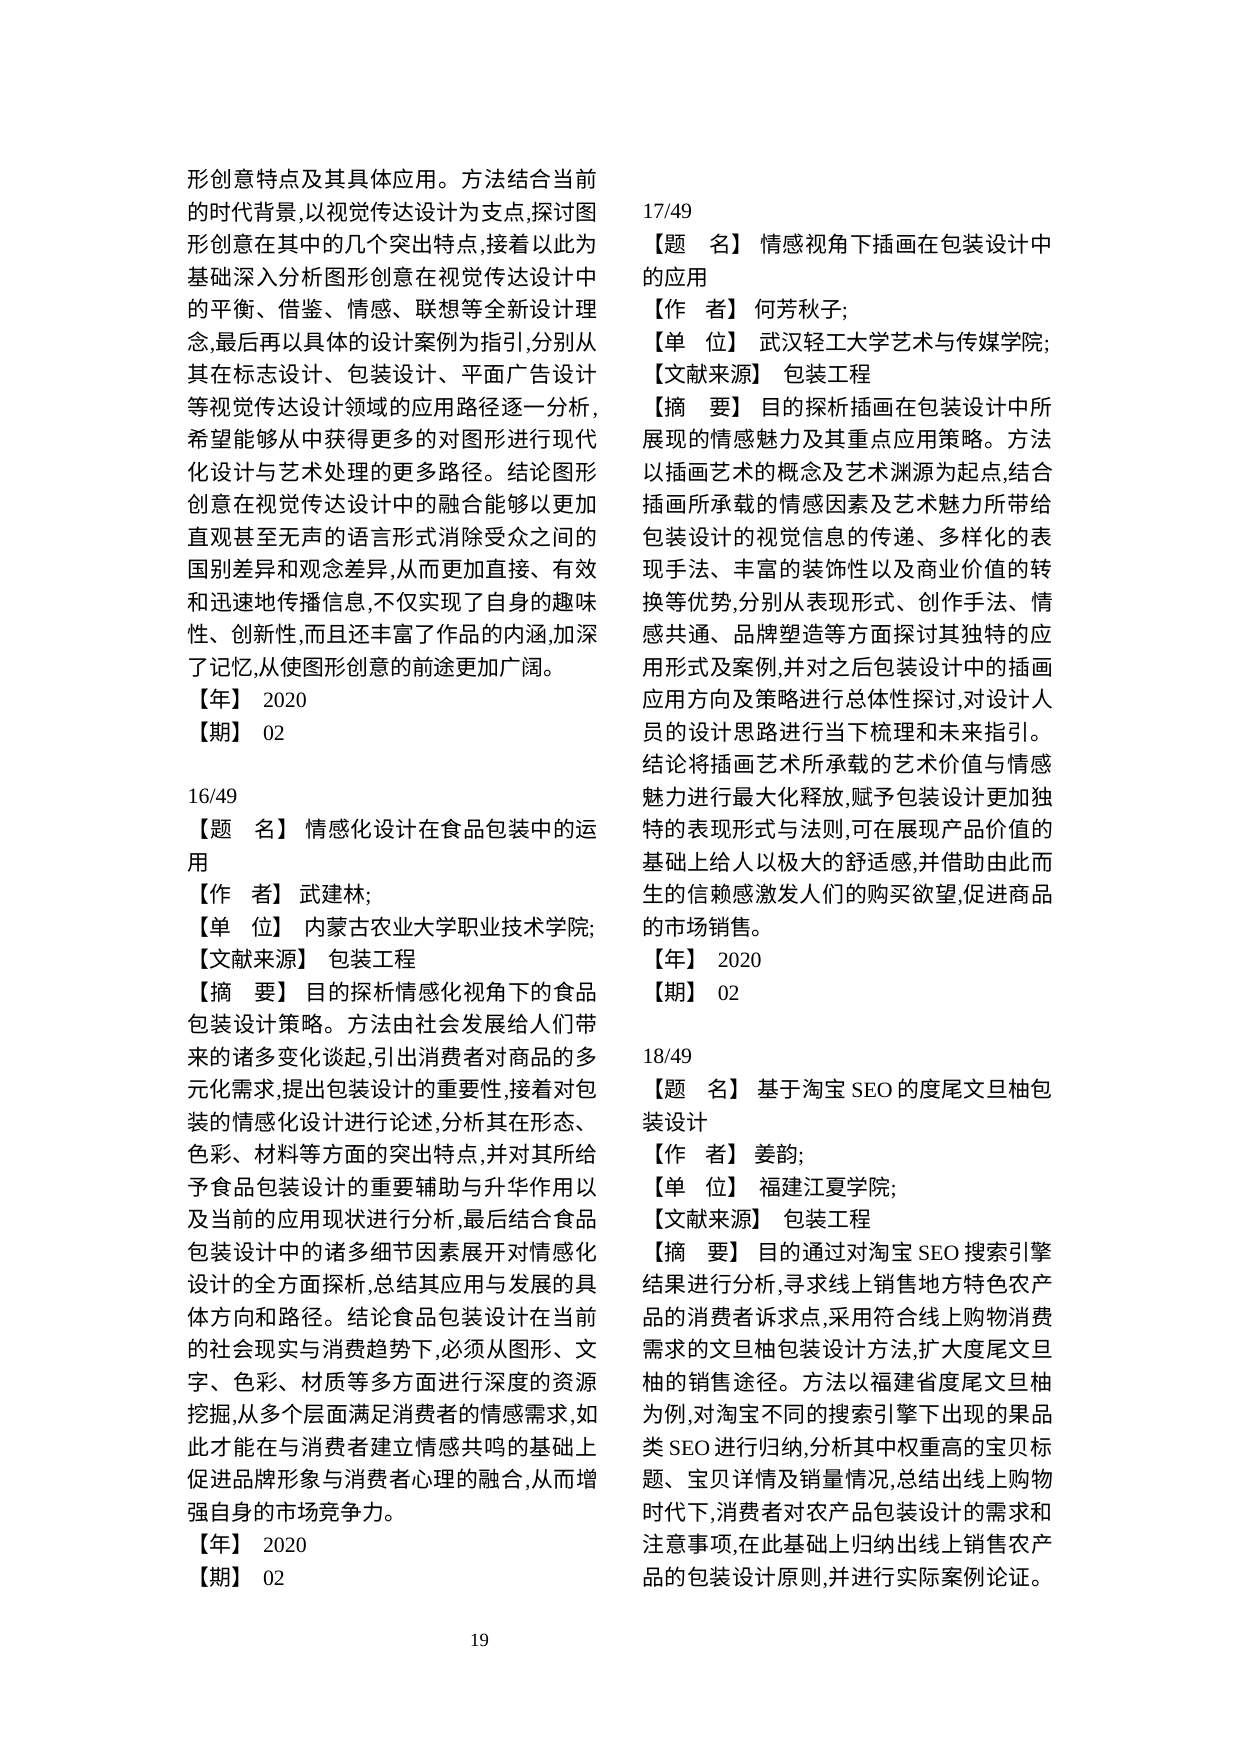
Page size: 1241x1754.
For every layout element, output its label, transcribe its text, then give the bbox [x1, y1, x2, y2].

text 【文献来源】 包装工程 [642, 1202, 1053, 1234]
text 【作 者】 武建林; [187, 877, 598, 909]
text 【年】 2020 [187, 1527, 598, 1559]
text 【年】 2020 [187, 682, 598, 714]
text 【文献来源】 包装工程 [642, 357, 1053, 389]
text 【单 位】 武汉轻工大学艺术与传媒学院; [642, 324, 1053, 357]
text 【作 者】 何芳秋子; [642, 292, 1053, 324]
text 16/49 [187, 779, 598, 812]
text 【期】 02 [187, 714, 598, 747]
text 【摘 要】 目的探析情感化视角下的食品包装设计策略。方法由社会发展给人们带来的诸多变化谈起,引出消费者对商品的多元化需求,提出包装设计的重要性,接着对包装的情感化设计进行论述,分析其在形态、色彩、材料等方面的突出特点,并对其所给予食品包装设计的重要辅助与升华作用以及当前的应用现状进行分析,最后结合食品包装设计中的诸多细节因素展开对情感化设计的全方面探析,总结其应用与发展的具体方向和路径。结论食品包装设计在当前的社会现实与消费趋势下,必须从图形、文字、色彩、材质等多方面进行深度的资源挖掘,从多个层面满足消费者的情感需求,如此才能在与消费者建立情感共鸣的基础上促进品牌形象与消费者心理的融合,从而增强自身的市场竞争力。 [187, 974, 598, 1527]
text 【题 名】 基于淘宝SEO的度尾文旦柚包装设计 [642, 1072, 1053, 1137]
text 【年】 2020 [642, 942, 1053, 974]
text 【期】 02 [642, 974, 1053, 1007]
text 18/49 [642, 1039, 1053, 1072]
text 【文献来源】 包装工程 [187, 942, 598, 974]
text 【题 名】 情感视角下插画在包装设计中的应用 [642, 227, 1053, 292]
text 【摘 要】 目的探析插画在包装设计中所展现的情感魅力及其重点应用策略。方法以插画艺术的概念及艺术渊源为起点,结合插画所承载的情感因素及艺术魅力所带给包装设计的视觉信息的传递、多样化的表现手法、丰富的装饰性以及商业价值的转换等优势,分别从表现形式、创作手法、情感共通、品牌塑造等方面探讨其独特的应用形式及案例,并对之后包装设计中的插画应用方向及策略进行总体性探讨,对设计人员的设计思路进行当下梳理和未来指引。结论将插画艺术所承载的艺术价值与情感魅力进行最大化释放,赋予包装设计更加独特的表现形式与法则,可在展现产品价值的基础上给人以极大的舒适感,并借助由此而生的信赖感激发人们的购买欲望,促进商品的市场销售。 [642, 389, 1053, 942]
text 【期】 02 [187, 1559, 598, 1592]
text 【单 位】 福建江夏学院; [642, 1169, 1053, 1202]
text 【单 位】 内蒙古农业大学职业技术学院; [187, 909, 598, 942]
text 17/49 [642, 194, 1053, 227]
text 【作 者】 姜韵; [642, 1137, 1053, 1169]
text 【题 名】 情感化设计在食品包装中的运用 [187, 812, 598, 877]
